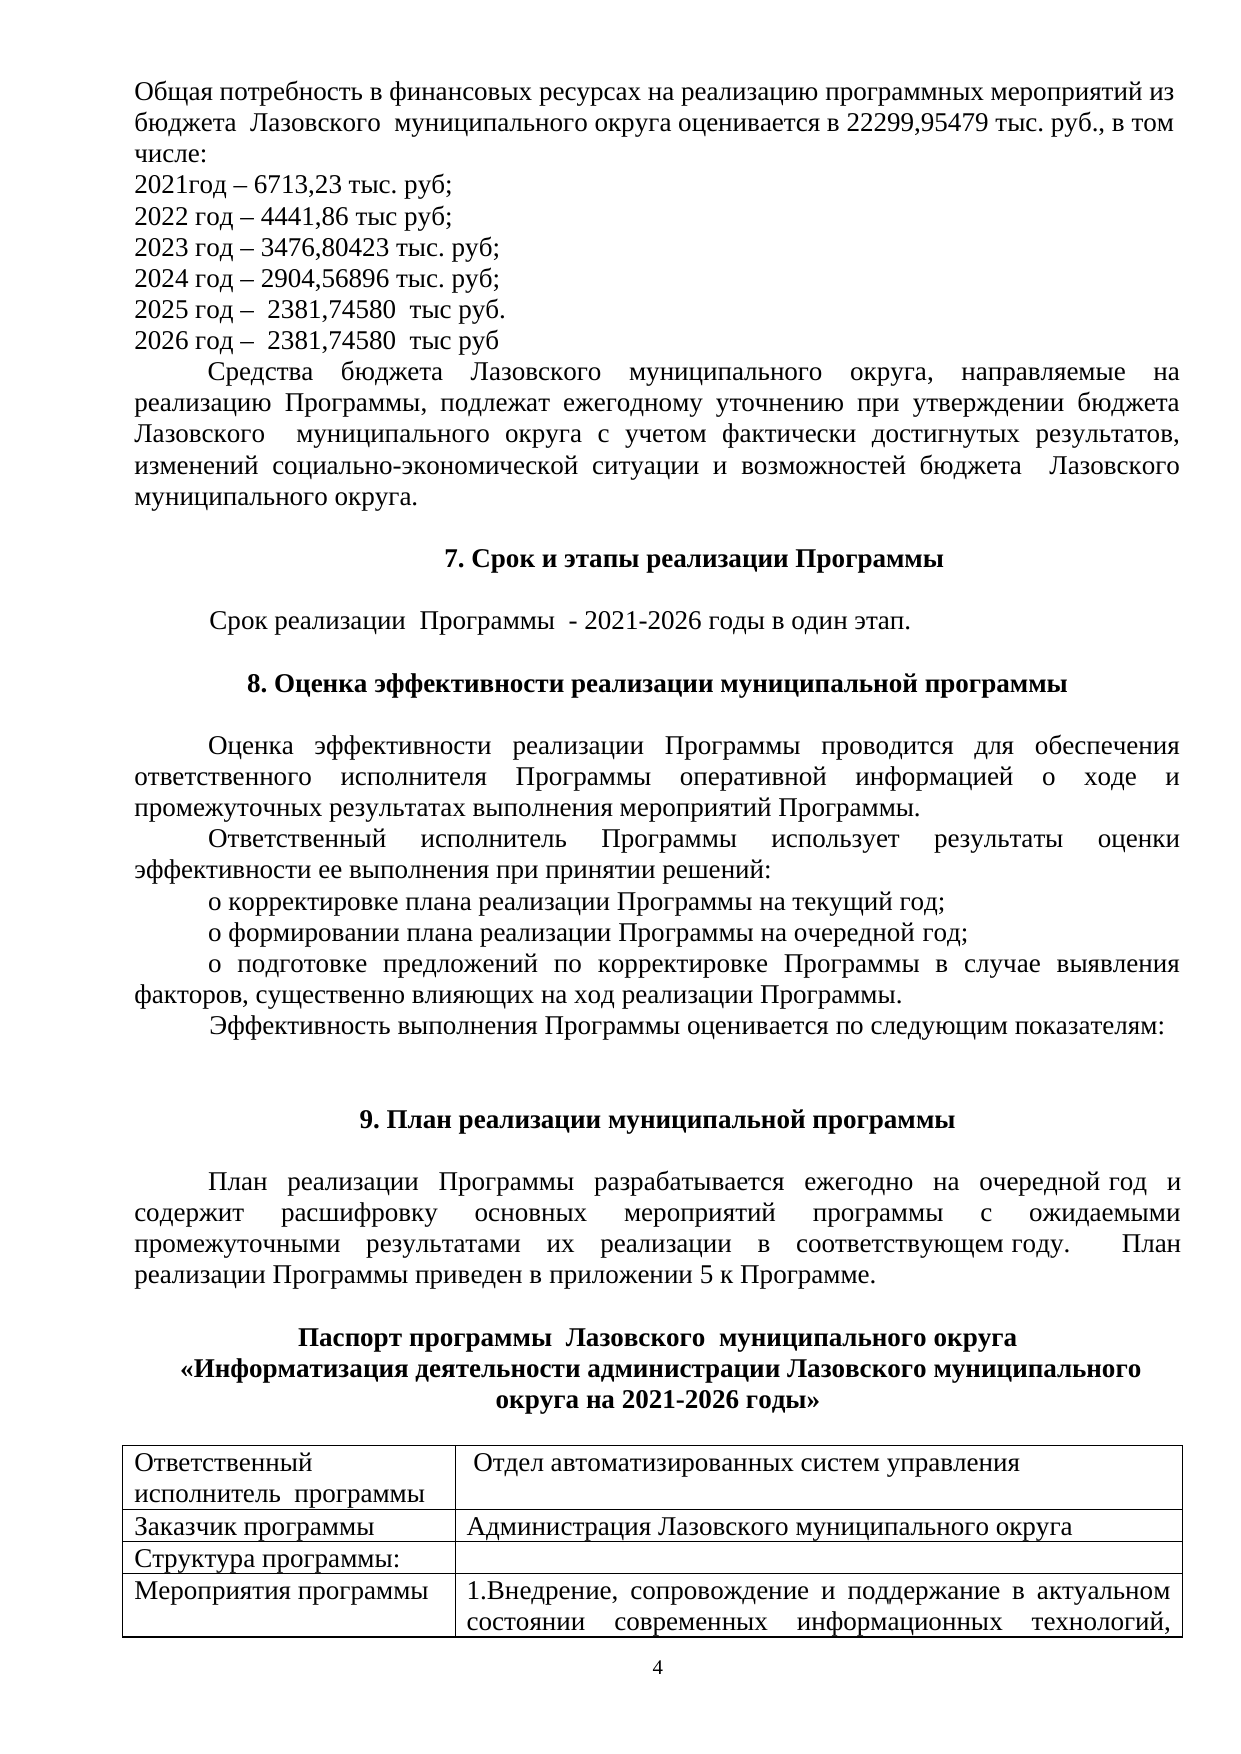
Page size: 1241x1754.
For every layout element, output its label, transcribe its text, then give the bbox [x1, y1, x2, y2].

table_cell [123, 1574, 455, 1636]
text Общая потребность в финансовых ресурсах на реализацию программных мероприятий из бюджета Лазовского муниципального округа оценивается в 22299,95479 тыс. руб., в том числе: [134, 75, 1181, 168]
text План реализации Программы разрабатывается ежегодно на очередной год и содержит расшифровку основных мероприятий программы с ожидаемыми промежуточными результатами их реализации в соответствующем году. План реализации Программы приведен в приложении 5 к Программе. [134, 1165, 1181, 1290]
text Эффективность выполнения Программы оценивается по следующим показателям: [134, 1009, 1181, 1041]
text Ответственный исполнитель Программы использует результаты оценки эффективности ее выполнения при принятии решений: [134, 822, 1181, 885]
text о формировании плана реализации Программы на очередной год; [134, 916, 1181, 947]
table_cell [456, 1542, 1182, 1573]
text 7. Срок и этапы реализации Программы [134, 542, 1181, 573]
text «Информатизация деятельности администрации Лазовского муниципального округа на 2021-2026 годы» [134, 1352, 1181, 1414]
text о подготовке предложений по корректировке Программы в случае выявления факторов, существенно влияющих на ход реализации Программы. [134, 947, 1181, 1009]
text 9. План реализации муниципальной программы [134, 1103, 1181, 1134]
text 2025 год – 2381,74580 тыс руб. [134, 293, 1181, 324]
text Паспорт программы Лазовского муниципального округа [134, 1321, 1181, 1352]
text о корректировке плана реализации Программы на текущий год; [134, 885, 1181, 916]
text 2022 год – 4441,86 тыс руб; [134, 199, 1181, 231]
text 2021год – 6713,23 тыс. руб; [134, 168, 1181, 199]
text Средства бюджета Лазовского муниципального округа, направляемые на реализацию Программы, подлежат ежегодному уточнению при утверждении бюджета Лазовского муниципального округа с учетом фактически достигнутых результатов, изменений социально-экономической ситуации и возможностей бюджета Лазовского муниципального округа. [134, 355, 1181, 511]
table_cell Заказчик программы [123, 1510, 455, 1541]
table_cell Администрация Лазовского муниципального округа [456, 1510, 1182, 1541]
table_header Отдел автоматизированных систем управления [456, 1446, 1182, 1509]
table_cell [456, 1574, 1182, 1636]
text 2024 год – 2904,56896 тыс. руб; [134, 262, 1181, 293]
text 2026 год – 2381,74580 тыс руб [134, 324, 1181, 355]
table_header Ответственный исполнитель программы [123, 1446, 455, 1509]
text 8. Оценка эффективности реализации муниципальной программы [134, 667, 1181, 698]
text Срок реализации Программы - 2021-2026 годы в один этап. [134, 604, 1181, 636]
text Оценка эффективности реализации Программы проводится для обеспечения ответственного исполнителя Программы оперативной информацией о ходе и промежуточных результатах выполнения мероприятий Программы. [134, 729, 1181, 822]
text 2023 год – 3476,80423 тыс. руб; [134, 231, 1181, 262]
table_cell Структура программы: [123, 1542, 455, 1573]
